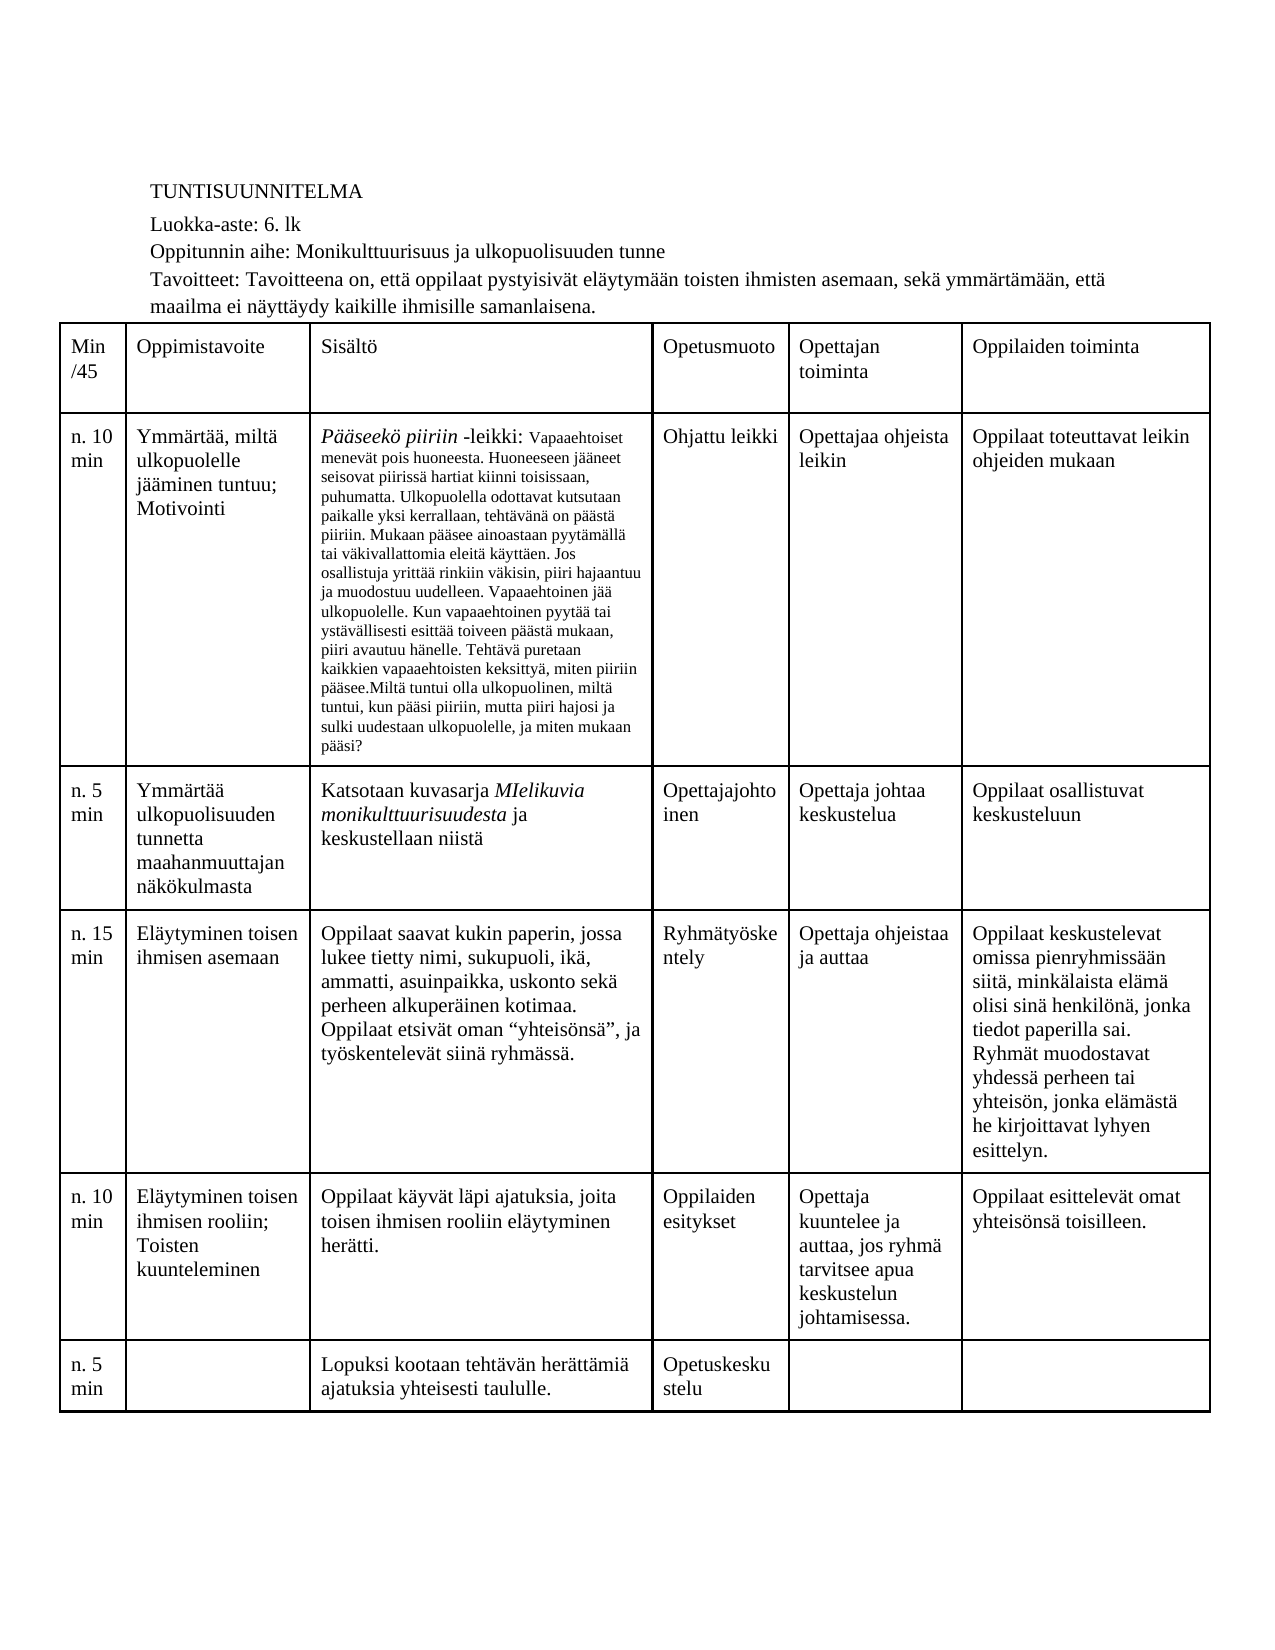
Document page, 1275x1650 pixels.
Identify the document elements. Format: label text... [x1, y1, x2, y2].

table_cell Opettajaa ohjeista leikin [790, 414, 961, 765]
table_cell Oppilaat toteuttavat leikin ohjeiden mukaan [963, 414, 1209, 765]
table_cell n. 10 min [61, 414, 125, 765]
table_cell Ymmärtää ulkopuolisuuden tunnetta maahanmuuttajan näkökulmasta [127, 767, 309, 908]
table_cell Opettaja kuuntelee ja auttaa, jos ryhmä tarvitsee apua keskustelun johtamisessa. [790, 1174, 961, 1339]
table_cell n. 5 min [61, 767, 125, 908]
table_cell Opetuskeskustelu [654, 1341, 788, 1410]
table_header Min /45 [61, 324, 125, 412]
table_cell Oppilaat saavat kukin paperin, jossa lukee tietty nimi, sukupuoli, ikä, ammatti, asuinpaikka, uskonto sekä perheen alkuperäinen kotimaa. Oppilaat etsivät oman “yhteisönsä”, ja työskentelevät siinä ryhmässä. [311, 911, 651, 1172]
text Luokka-aste: 6. lk [150, 212, 1125, 236]
table_cell Opettaja johtaa keskustelua [790, 767, 961, 908]
text Tavoitteet: Tavoitteena on, että oppilaat pystyisivät eläytymään toisten ihmisten asemaan, sekä ymmärtämään, että maailma ei näyttäydy kaikille ihmisille samanlaisena. [150, 267, 1125, 318]
table_header Opetusmuoto [654, 324, 788, 412]
table_cell [963, 1341, 1209, 1410]
table_header Oppilaiden toiminta [963, 324, 1209, 412]
table_cell n. 10 min [61, 1174, 125, 1339]
table_cell [790, 1341, 961, 1410]
table_cell Pääseekö piiriin -leikki: Vapaaehtoiset menevät pois huoneesta. Huoneeseen jääneet seisovat piirissä hartiat kiinni toisissaan, puhumatta. Ulkopuolella odottavat kutsutaan paikalle yksi kerrallaan, tehtävänä on päästä piiriin. Mukaan pääsee ainoastaan pyytämällä tai väkivallattomia eleitä käyttäen. Jos osallistuja yrittää rinkiin väkisin, piiri hajaantuu ja muodostuu uudelleen. Vapaaehtoinen jää ulkopuolelle. Kun vapaaehtoinen pyytää tai ystävällisesti esittää toiveen päästä mukaan, piiri avautuu hänelle. Tehtävä puretaan kaikkien vapaaehtoisten keksittyä, miten piiriin pääsee.Miltä tuntui olla ulkopuolinen, miltä tuntui, kun pääsi piiriin, mutta piiri hajosi ja sulki uudestaan ulkopuolelle, ja miten mukaan pääsi? [311, 414, 651, 765]
table_header Sisältö [311, 324, 651, 412]
table_cell Oppilaiden esitykset [654, 1174, 788, 1339]
table_cell Ohjattu leikki [654, 414, 788, 765]
table_header Oppimistavoite [127, 324, 309, 412]
text TUNTISUUNNITELMA [150, 179, 1125, 203]
table_cell Lopuksi kootaan tehtävän herättämiä ajatuksia yhteisesti taululle. [311, 1341, 651, 1410]
table_cell Oppilaat käyvät läpi ajatuksia, joita toisen ihmisen rooliin eläytyminen herätti. [311, 1174, 651, 1339]
table_cell Opettaja ohjeistaa ja auttaa [790, 911, 961, 1172]
table_cell Ryhmätyöskentely [654, 911, 788, 1172]
table_cell Eläytyminen toisen ihmisen rooliin; Toisten kuunteleminen [127, 1174, 309, 1339]
table_cell Opettajajohtoinen [654, 767, 788, 908]
table_cell Oppilaat keskustelevat omissa pienryhmissään siitä, minkälaista elämä olisi sinä henkilönä, jonka tiedot paperilla sai. Ryhmät muodostavat yhdessä perheen tai yhteisön, jonka elämästä he kirjoittavat lyhyen esittelyn. [963, 911, 1209, 1172]
text Oppitunnin aihe: Monikulttuurisuus ja ulkopuolisuuden tunne [150, 239, 1125, 263]
table_header Opettajan toiminta [790, 324, 961, 412]
table_cell n. 15 min [61, 911, 125, 1172]
table_cell [127, 1341, 309, 1410]
table_cell Ymmärtää, miltä ulkopuolelle jääminen tuntuu; Motivointi [127, 414, 309, 765]
table_cell Katsotaan kuvasarja MIelikuvia monikulttuurisuudesta ja keskustellaan niistä [311, 767, 651, 908]
table_cell Oppilaat esittelevät omat yhteisönsä toisilleen. [963, 1174, 1209, 1339]
table_cell Eläytyminen toisen ihmisen asemaan [127, 911, 309, 1172]
table_cell Oppilaat osallistuvat keskusteluun [963, 767, 1209, 908]
table_cell n. 5 min [61, 1341, 125, 1410]
